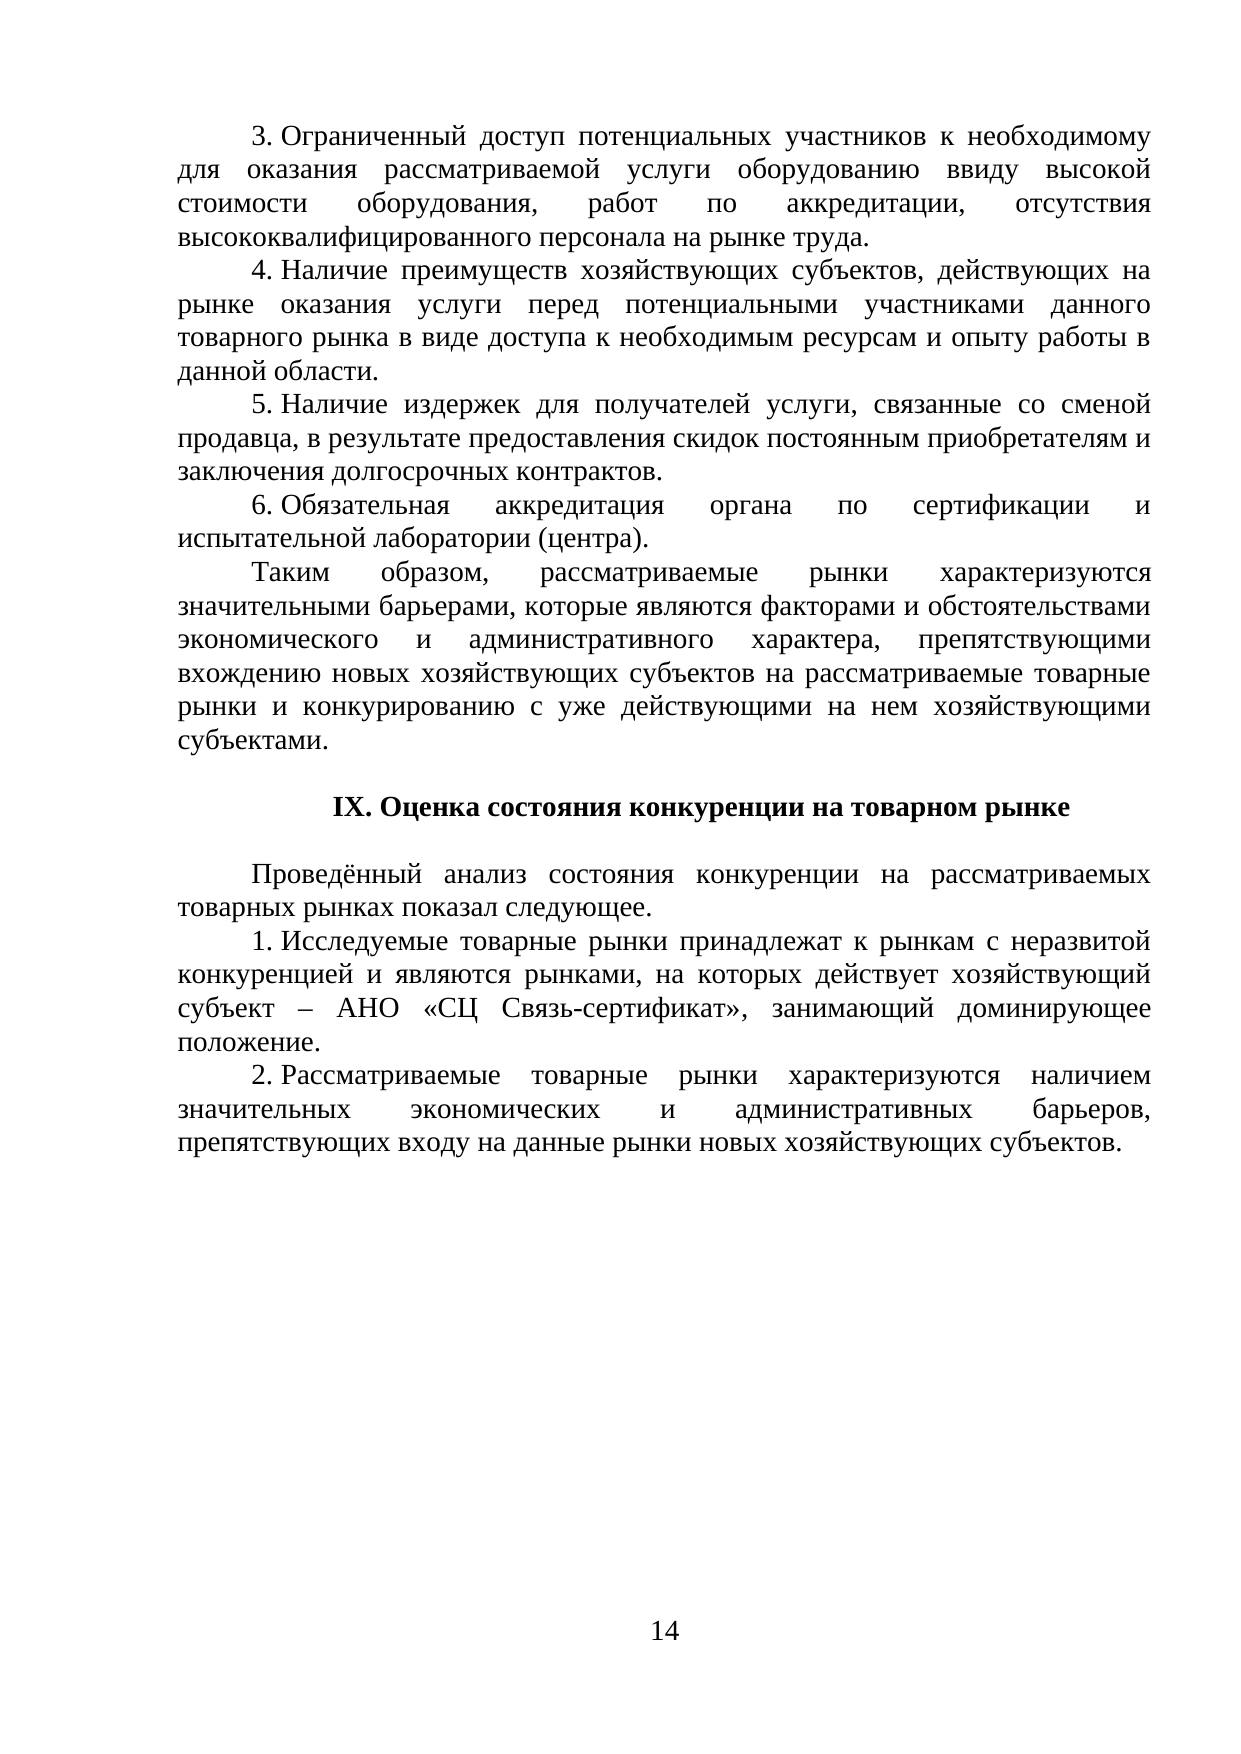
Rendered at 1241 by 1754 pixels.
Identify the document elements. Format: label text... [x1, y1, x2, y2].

list Рассматриваемые товарные рынки характеризуются наличием значительных экономических и административных барьеров, препятствующих входу на данные рынки новых хозяйствующих субъектов. [177, 1057, 1152, 1158]
list Обязательная аккредитация органа по сертификации и испытательной лаборатории (центра). [177, 487, 1152, 554]
list Ограниченный доступ потенциальных участников к необходимому для оказания рассматриваемой услуги оборудованию ввиду высокой стоимости оборудования, работ по аккредитации, отсутствия высококвалифицированного персонала на рынке труда. [177, 118, 1152, 252]
list Наличие преимуществ хозяйствующих субъектов, действующих на рынке оказания услуги перед потенциальными участниками данного товарного рынка в виде доступа к необходимым ресурсам и опыту работы в данной области. [177, 252, 1152, 386]
list Исследуемые товарные рынки принадлежат к рынкам с неразвитой конкуренцией и являются рынками, на которых действует хозяйствующий субъект – АНО «СЦ Связь-сертификат», занимающий доминирующее положение. [177, 923, 1152, 1057]
text Таким образом, рассматриваемые рынки характеризуются значительными барьерами, которые являются факторами и обстоятельствами экономического и административного характера, препятствующими вхождению новых хозяйствующих субъектов на рассматриваемые товарные рынки и конкурированию с уже действующими на нем хозяйствующими субъектами. [177, 554, 1152, 755]
list Наличие издержек для получателей услуги, связанные со сменой продавца, в результате предоставления скидок постоянным приобретателям и заключения долгосрочных контрактов. [177, 386, 1152, 487]
text IX. Оценка состояния конкуренции на товарном рынке [177, 789, 1152, 822]
text Проведённый анализ состояния конкуренции на рассматриваемых товарных рынках показал следующее. [177, 856, 1152, 923]
